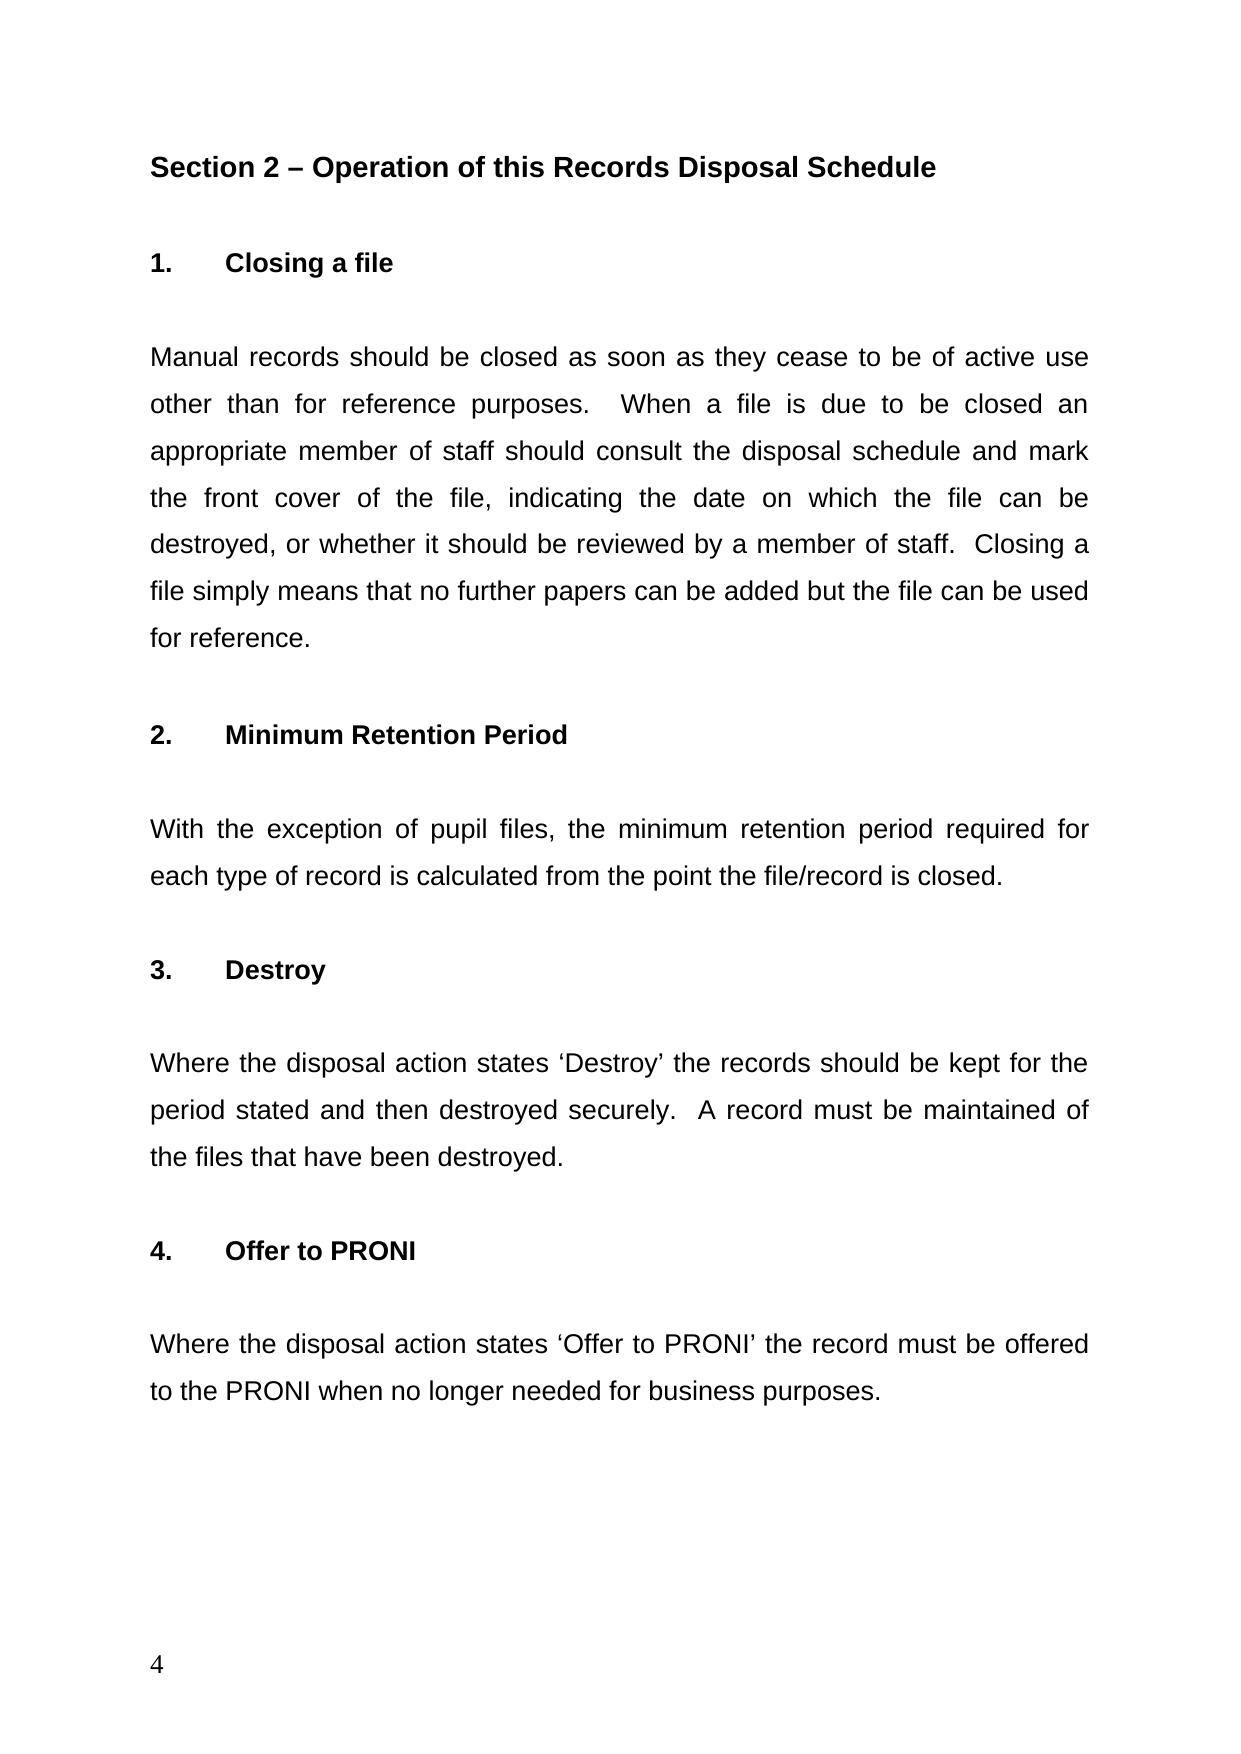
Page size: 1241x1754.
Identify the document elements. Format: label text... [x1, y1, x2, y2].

text Where the disposal action states ‘Destroy’ the records should be kept for the period stated and then destroyed securely. A record must be maintained of the files that have been destroyed. [150, 1047, 1090, 1172]
text 1. Closing a file [150, 247, 1090, 278]
text Section 2 – Operation of this Records Disposal Schedule [150, 150, 1090, 183]
text With the exception of pupil files, the minimum retention period required for each type of record is calculated from the point the file/record is closed. [75, 813, 1090, 891]
text Where the disposal action states ‘Offer to PRONI’ the record must be offered to the PRONI when no longer needed for business purposes. [150, 1328, 1090, 1407]
text 3. Destroy [150, 954, 1090, 985]
text Manual records should be closed as soon as they cease to be of active use other than for reference purposes. When a file is due to be closed an appropriate member of staff should consult the disposal schedule and mark the front cover of the file, indicating the date on which the file can be destroyed, or whether it should be reviewed by a member of staff. Closing a file simply means that no further papers can be added but the file can be used for reference. [150, 341, 1090, 653]
text 2. Minimum Retention Period [150, 719, 1090, 751]
subtitle 4. Offer to PRONI [150, 1235, 1155, 1266]
